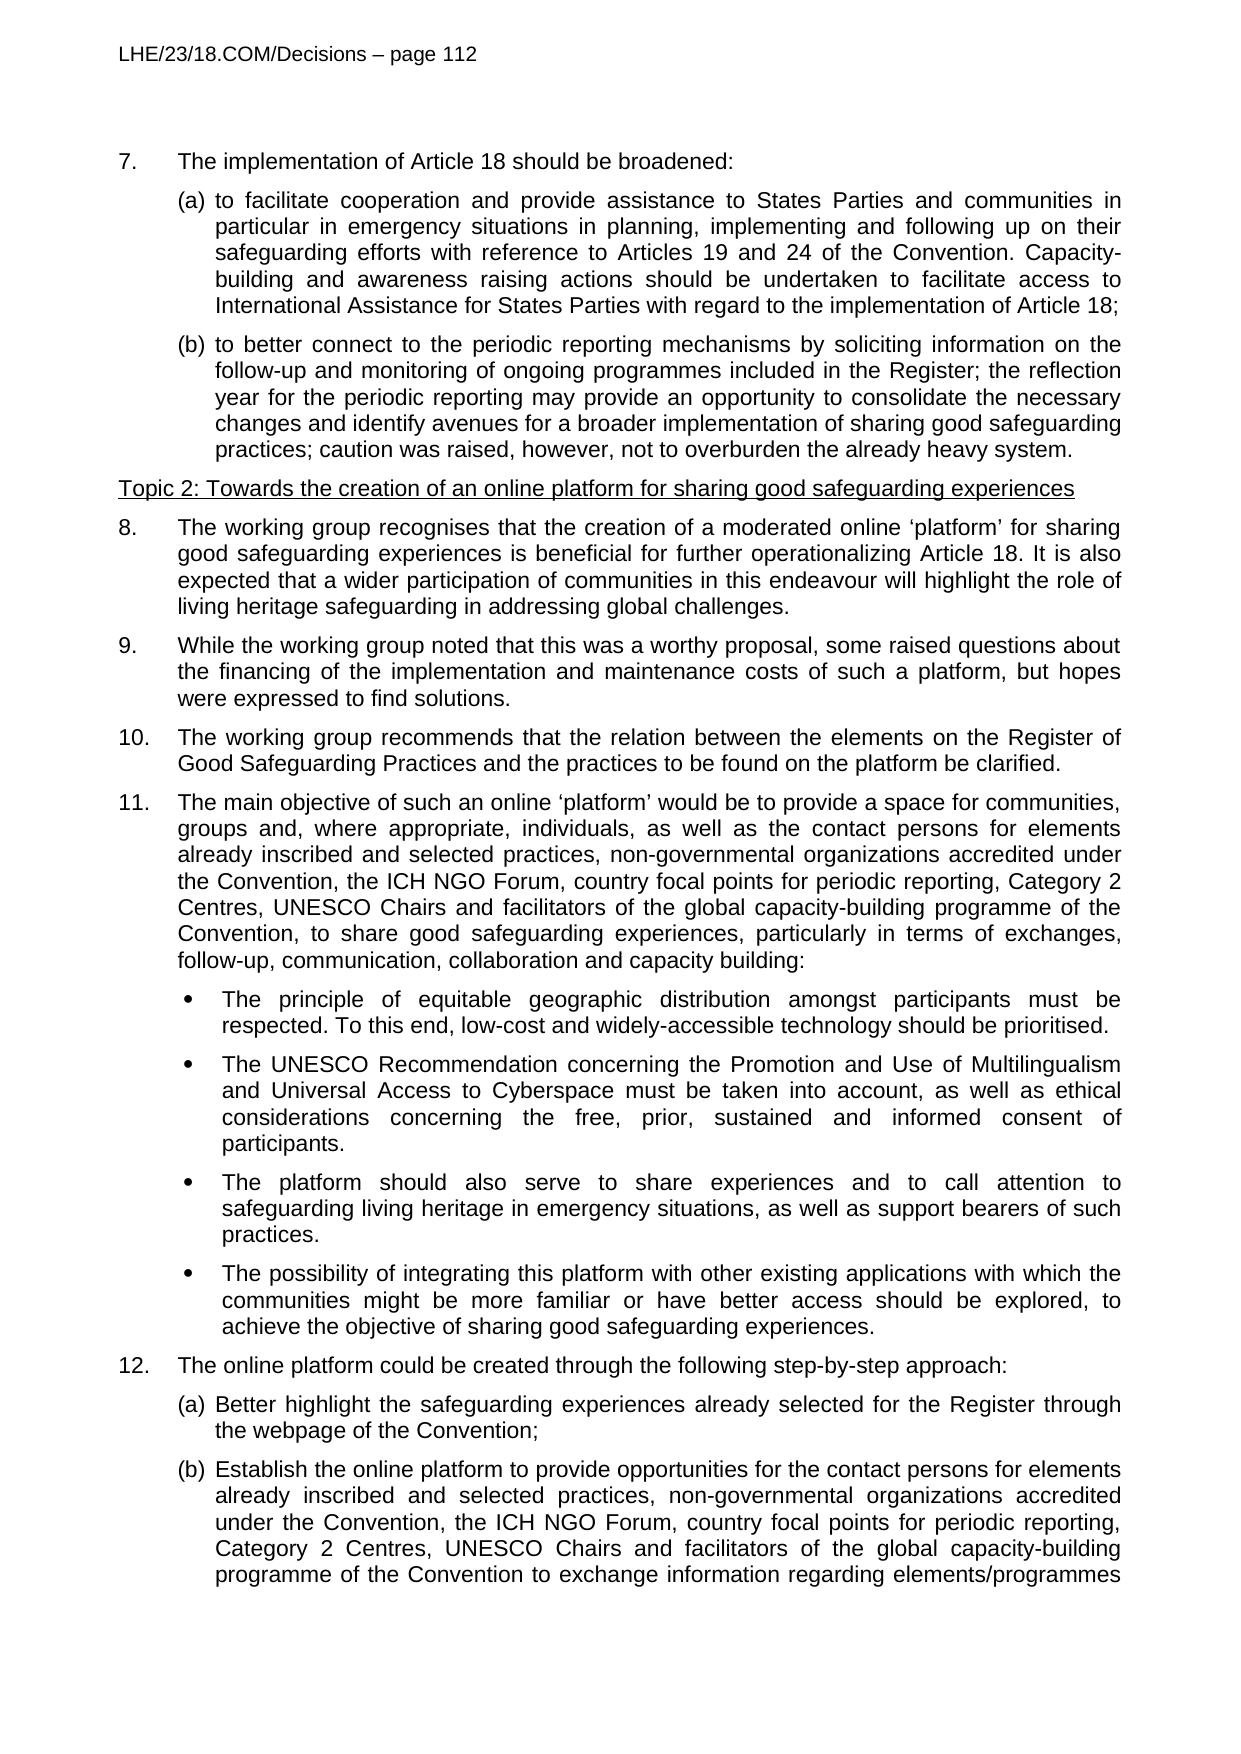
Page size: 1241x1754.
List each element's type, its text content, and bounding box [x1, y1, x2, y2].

list While the working group noted that this was a worthy proposal, some raised questions about the financing of the implementation and maintenance costs of such a platform, but hopes were expressed to find solutions. [118, 632, 1122, 711]
list The platform should also serve to share experiences and to call attention to safeguarding living heritage in emergency situations, as well as support bearers of such practices. [184, 1169, 1122, 1248]
list The UNESCO Recommendation concerning the Promotion and Use of Multilingualism and Universal Access to Cyberspace must be taken into account, as well as ethical considerations concerning the free, prior, sustained and informed consent of participants. [184, 1051, 1122, 1156]
list The implementation of Article 18 should be broadened: [118, 148, 1122, 174]
list Better highlight the safeguarding experiences already selected for the Register through the webpage of the Convention; [177, 1391, 1122, 1443]
list to better connect to the periodic reporting mechanisms by soliciting information on the follow-up and monitoring of ongoing programmes included in the Register; the reflection year for the periodic reporting may provide an opportunity to consolidate the necessary changes and identify avenues for a broader implementation of sharing good safeguarding practices; caution was raised, however, not to overburden the already heavy system. [177, 331, 1122, 463]
list The main objective of such an online ‘platform’ would be to provide a space for communities, groups and, where appropriate, individuals, as well as the contact persons for elements already inscribed and selected practices, non-governmental organizations accredited under the Convention, the ICH NGO Forum, country focal points for periodic reporting, Category 2 Centres, UNESCO Chairs and facilitators of the global capacity-building programme of the Convention, to share good safeguarding experiences, particularly in terms of exchanges, follow-up, communication, collaboration and capacity building: [118, 789, 1122, 973]
list The principle of equitable geographic distribution amongst participants must be respected. To this end, low-cost and widely-accessible technology should be prioritised. [184, 986, 1122, 1038]
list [177, 1456, 1122, 1588]
list to facilitate cooperation and provide assistance to States Parties and communities in particular in emergency situations in planning, implementing and following up on their safeguarding efforts with reference to Articles 19 and 24 of the Convention. Capacity-building and awareness raising actions should be undertaken to facilitate access to International Assistance for States Parties with regard to the implementation of Article 18; [177, 187, 1122, 318]
list The working group recommends that the relation between the elements on the Register of Good Safeguarding Practices and the practices to be found on the platform be clarified. [118, 723, 1122, 776]
list The possibility of integrating this platform with other existing applications with which the communities might be more familiar or have better access should be explored, to achieve the objective of sharing good safeguarding experiences. [184, 1260, 1122, 1339]
list The online platform could be created through the following step-by-step approach: [118, 1352, 1122, 1378]
list The working group recognises that the creation of a moderated online ‘platform’ for sharing good safeguarding experiences is beneficial for further operationalizing Article 18. It is also expected that a wider participation of communities in this endeavour will highlight the role of living heritage safeguarding in addressing global challenges. [118, 514, 1122, 619]
text Topic 2: Towards the creation of an online platform for sharing good safeguarding experiences [118, 475, 1122, 501]
